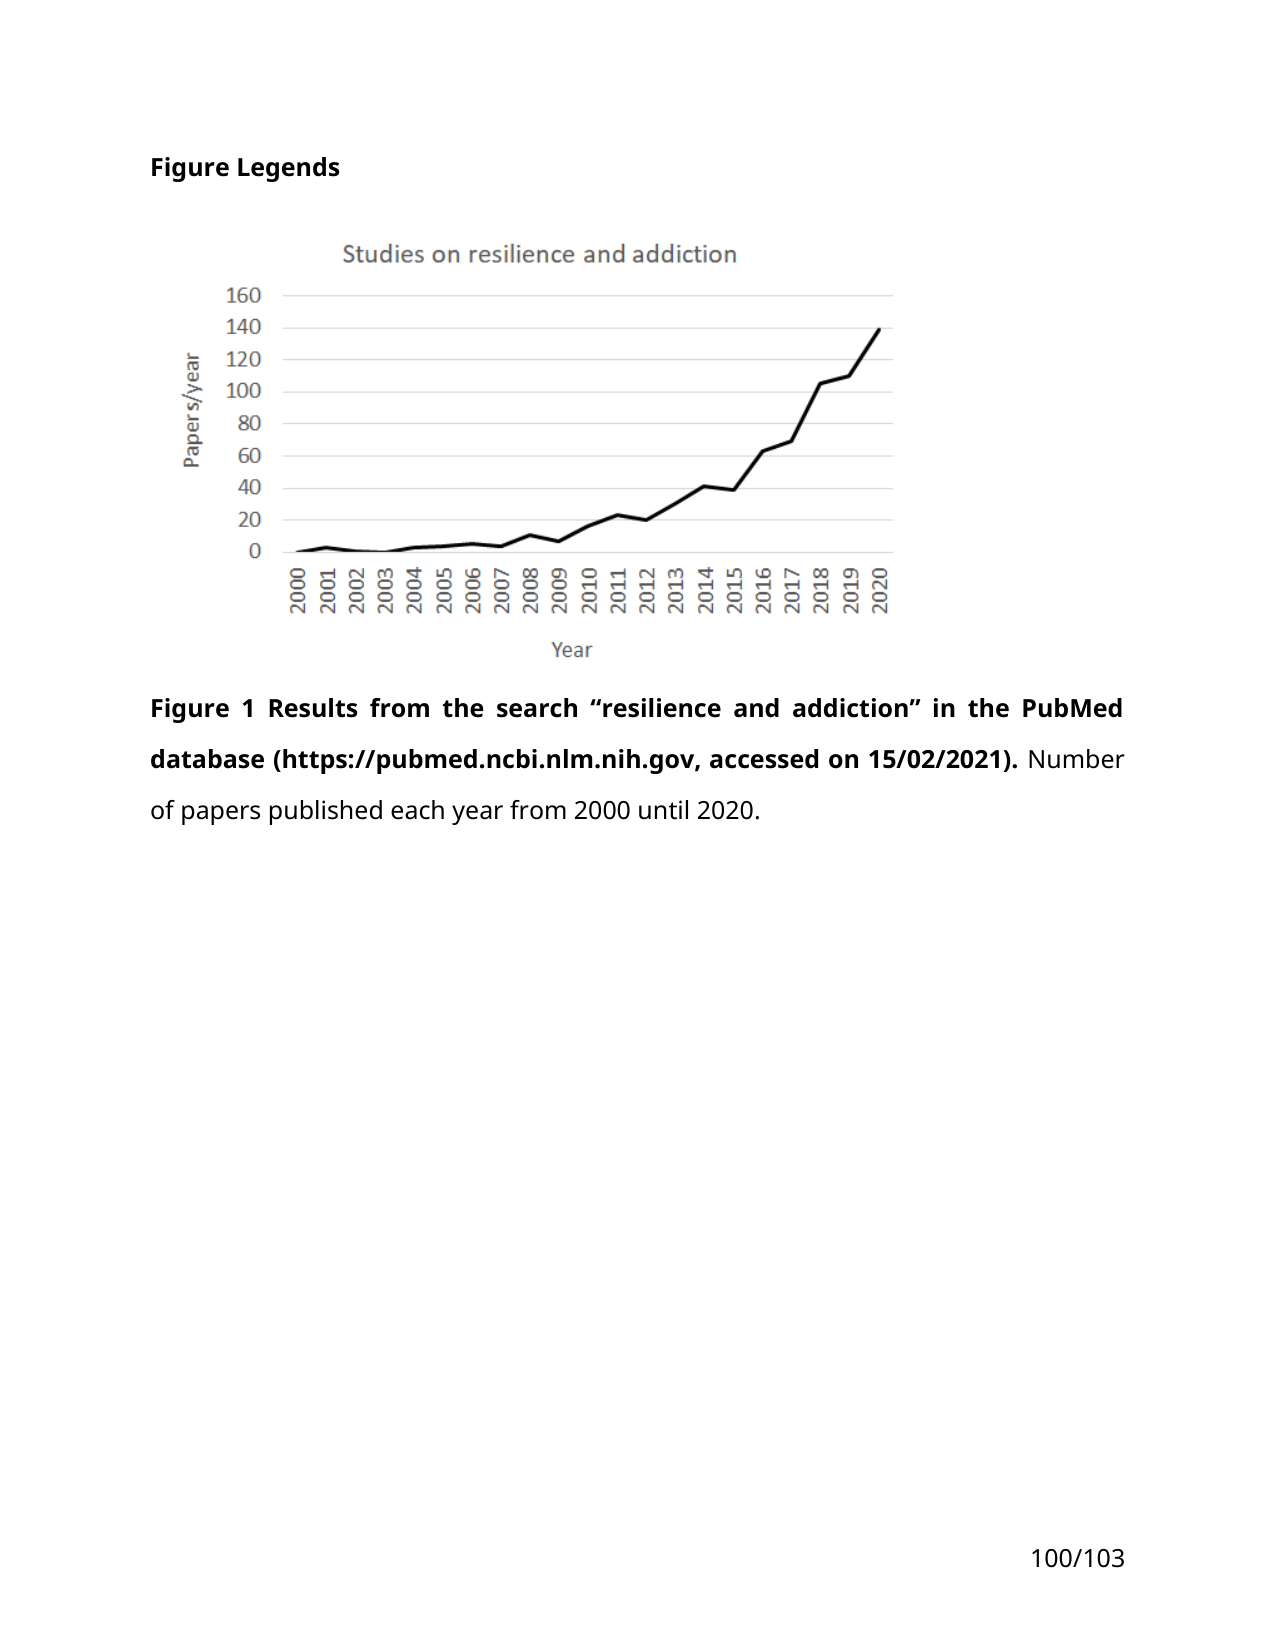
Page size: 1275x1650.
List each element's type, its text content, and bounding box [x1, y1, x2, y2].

text Figure Legends [150, 150, 1125, 184]
text Figure 1 Results from the search “resilience and addiction” in the PubMed database (https://pubmed.ncbi.nlm.nih.gov, accessed on 15/02/2021). Number of papers published each year from 2000 until 2020. [150, 690, 1125, 827]
